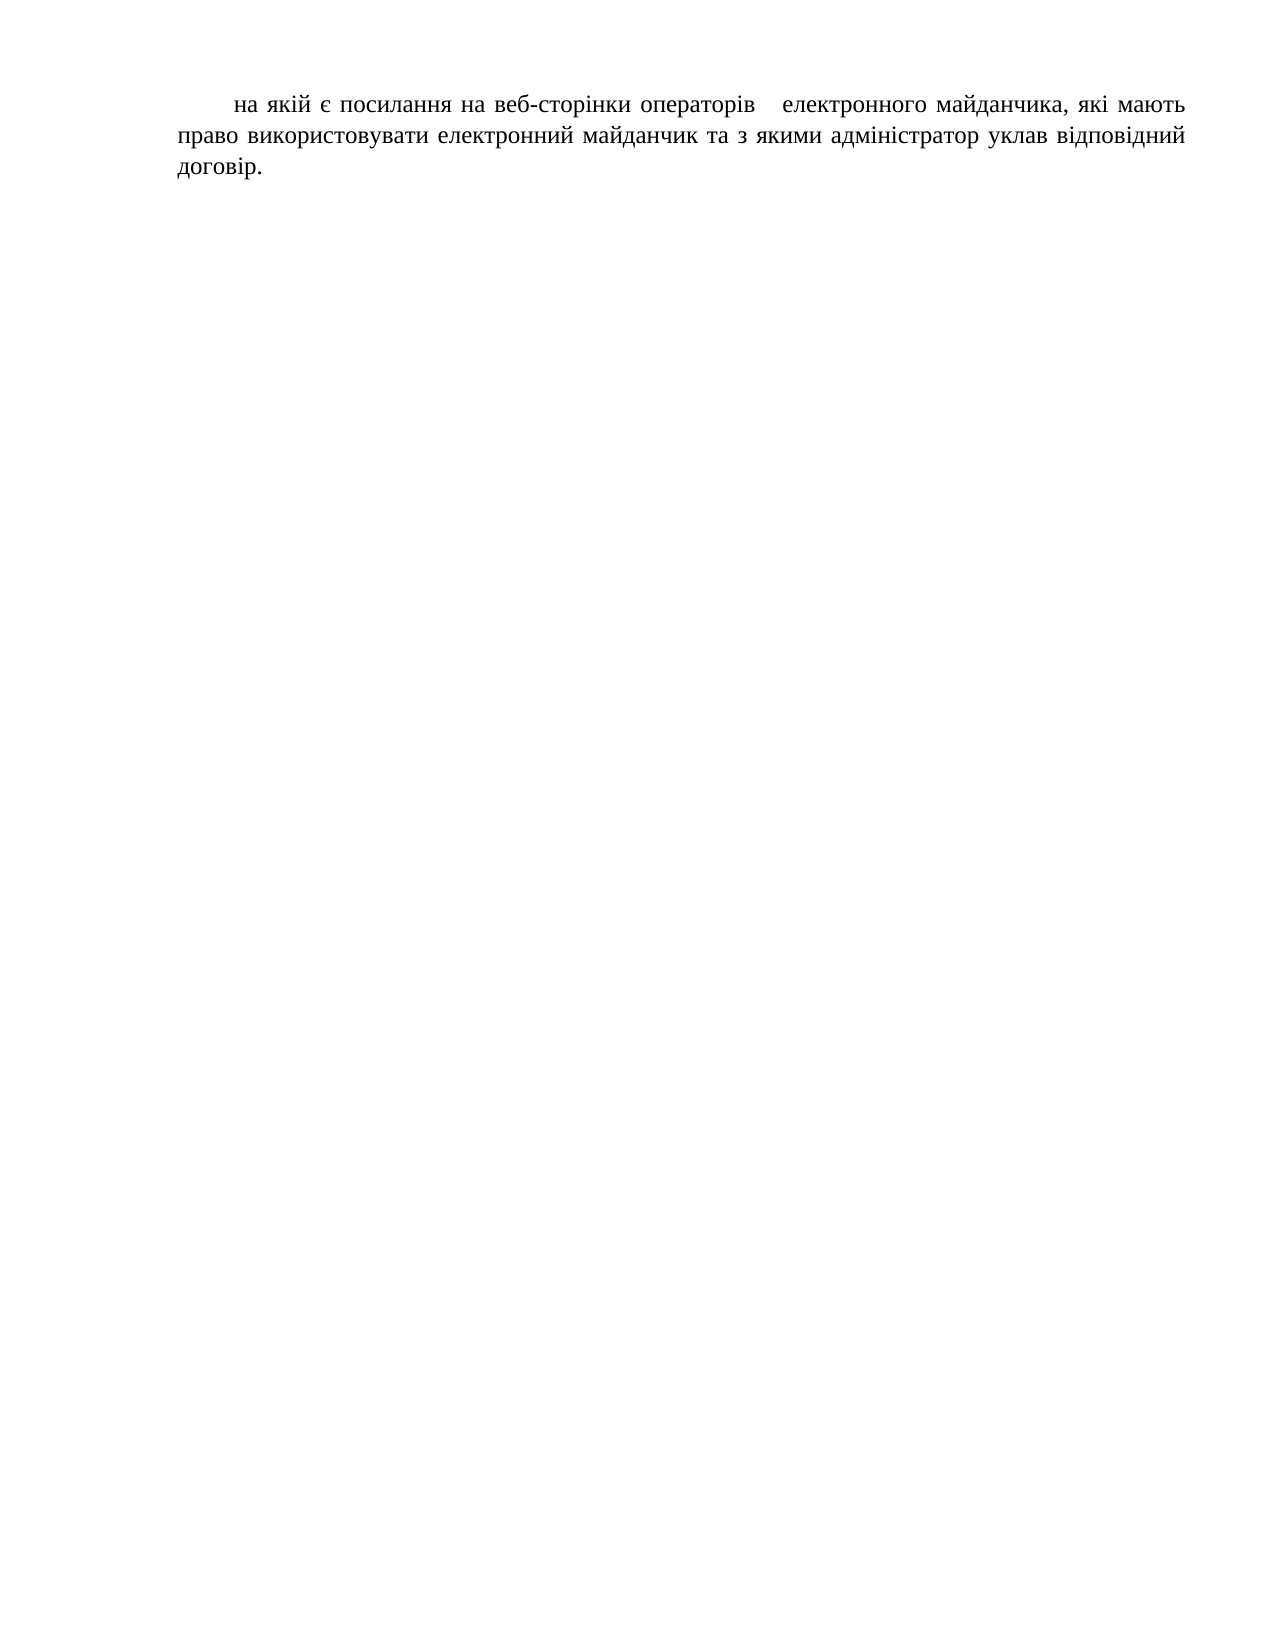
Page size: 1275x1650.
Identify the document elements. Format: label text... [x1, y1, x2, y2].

text на якій є посилання на веб-сторінки операторів електронного майданчика, які мають право використовувати електронний майданчик та з якими адміністратор уклав відповідний договір. [177, 89, 1186, 179]
